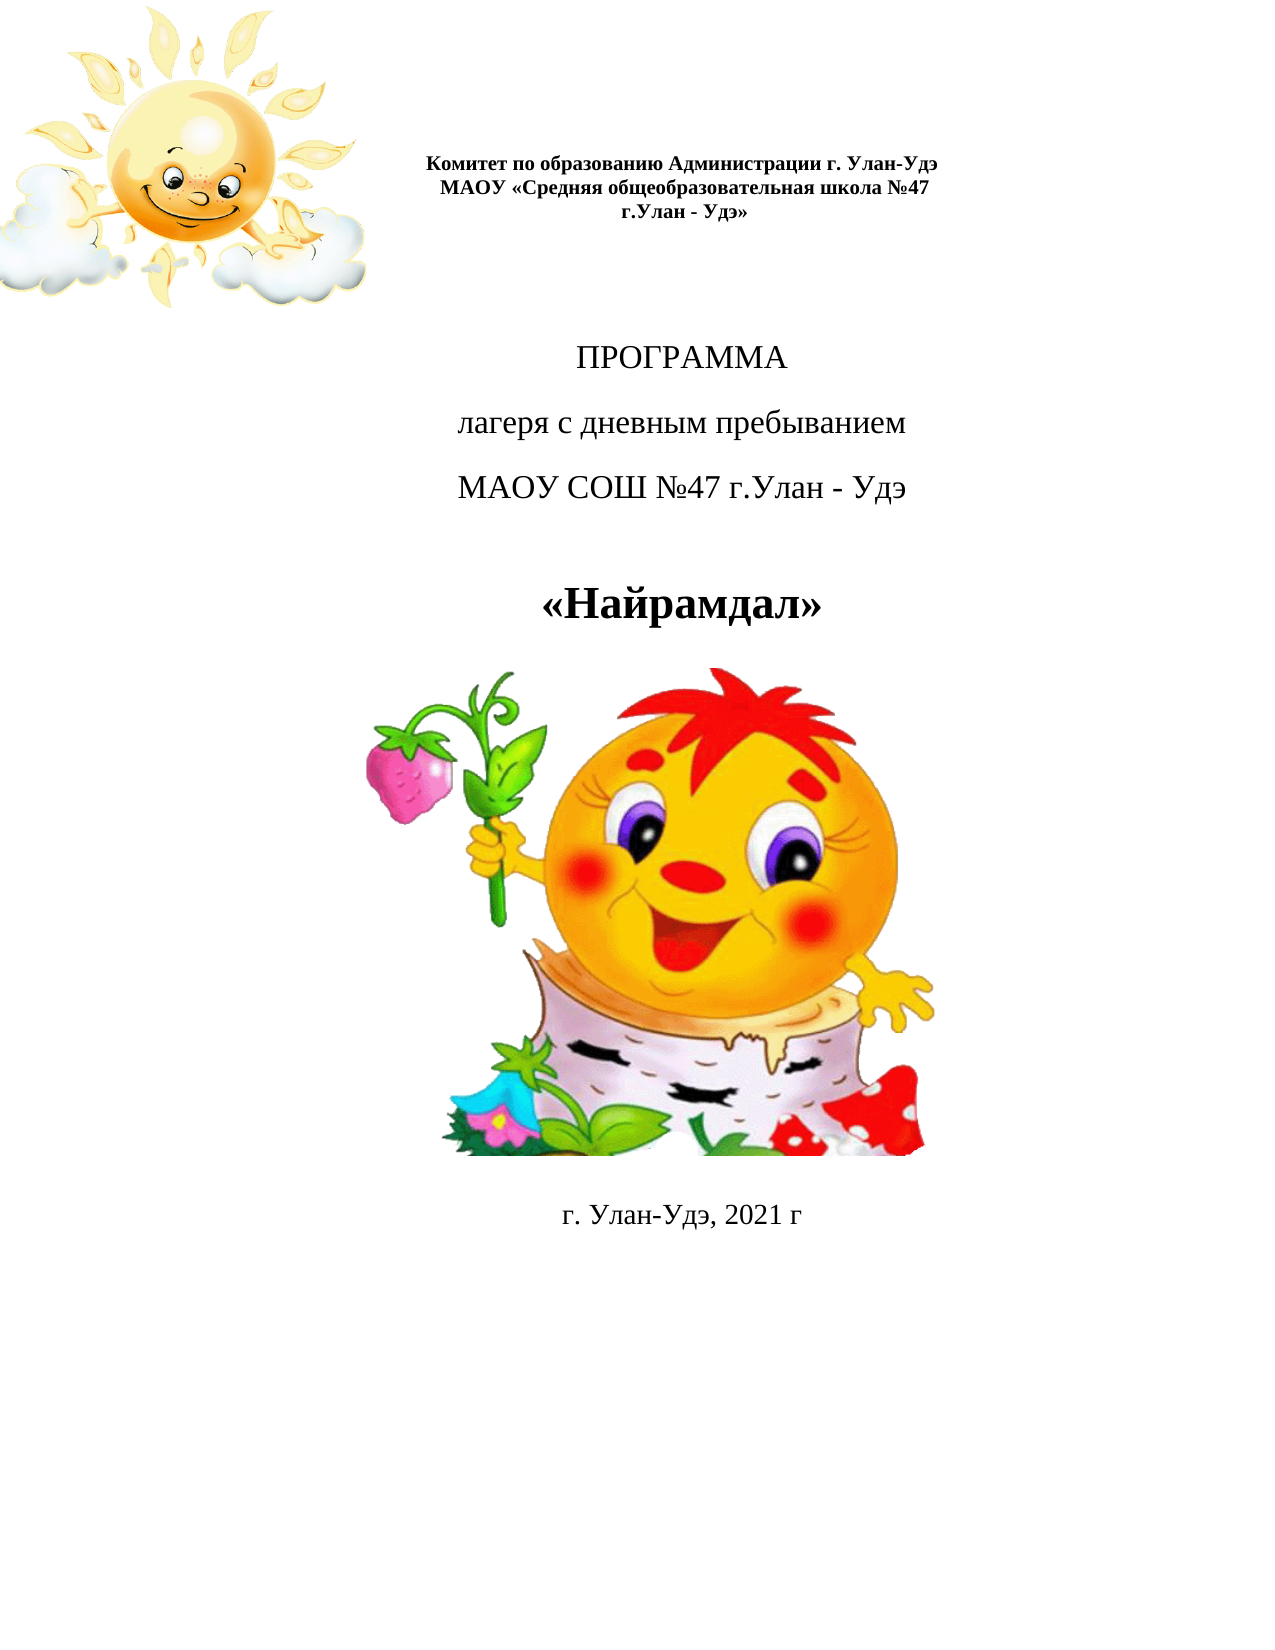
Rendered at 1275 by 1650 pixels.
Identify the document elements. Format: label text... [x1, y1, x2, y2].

picture [366, 668, 950, 1156]
text г. Улан-Удэ, 2021 г [177, 1197, 1186, 1231]
text г.Улан - Удэ» [177, 199, 1186, 223]
text Комитет по образованию Администрации г. Улан-Удэ [177, 151, 1186, 175]
text МАОУ «Средняя общеобразовательная школа №47 [177, 175, 1186, 199]
text лагеря с дневным пребыванием [177, 402, 1186, 440]
text «Найрамдал» [177, 576, 1186, 628]
text МАОУ СОШ №47 г.Улан - Удэ [177, 467, 1186, 505]
picture [0, 6, 367, 308]
text ПРОГРАММА [177, 337, 1186, 375]
